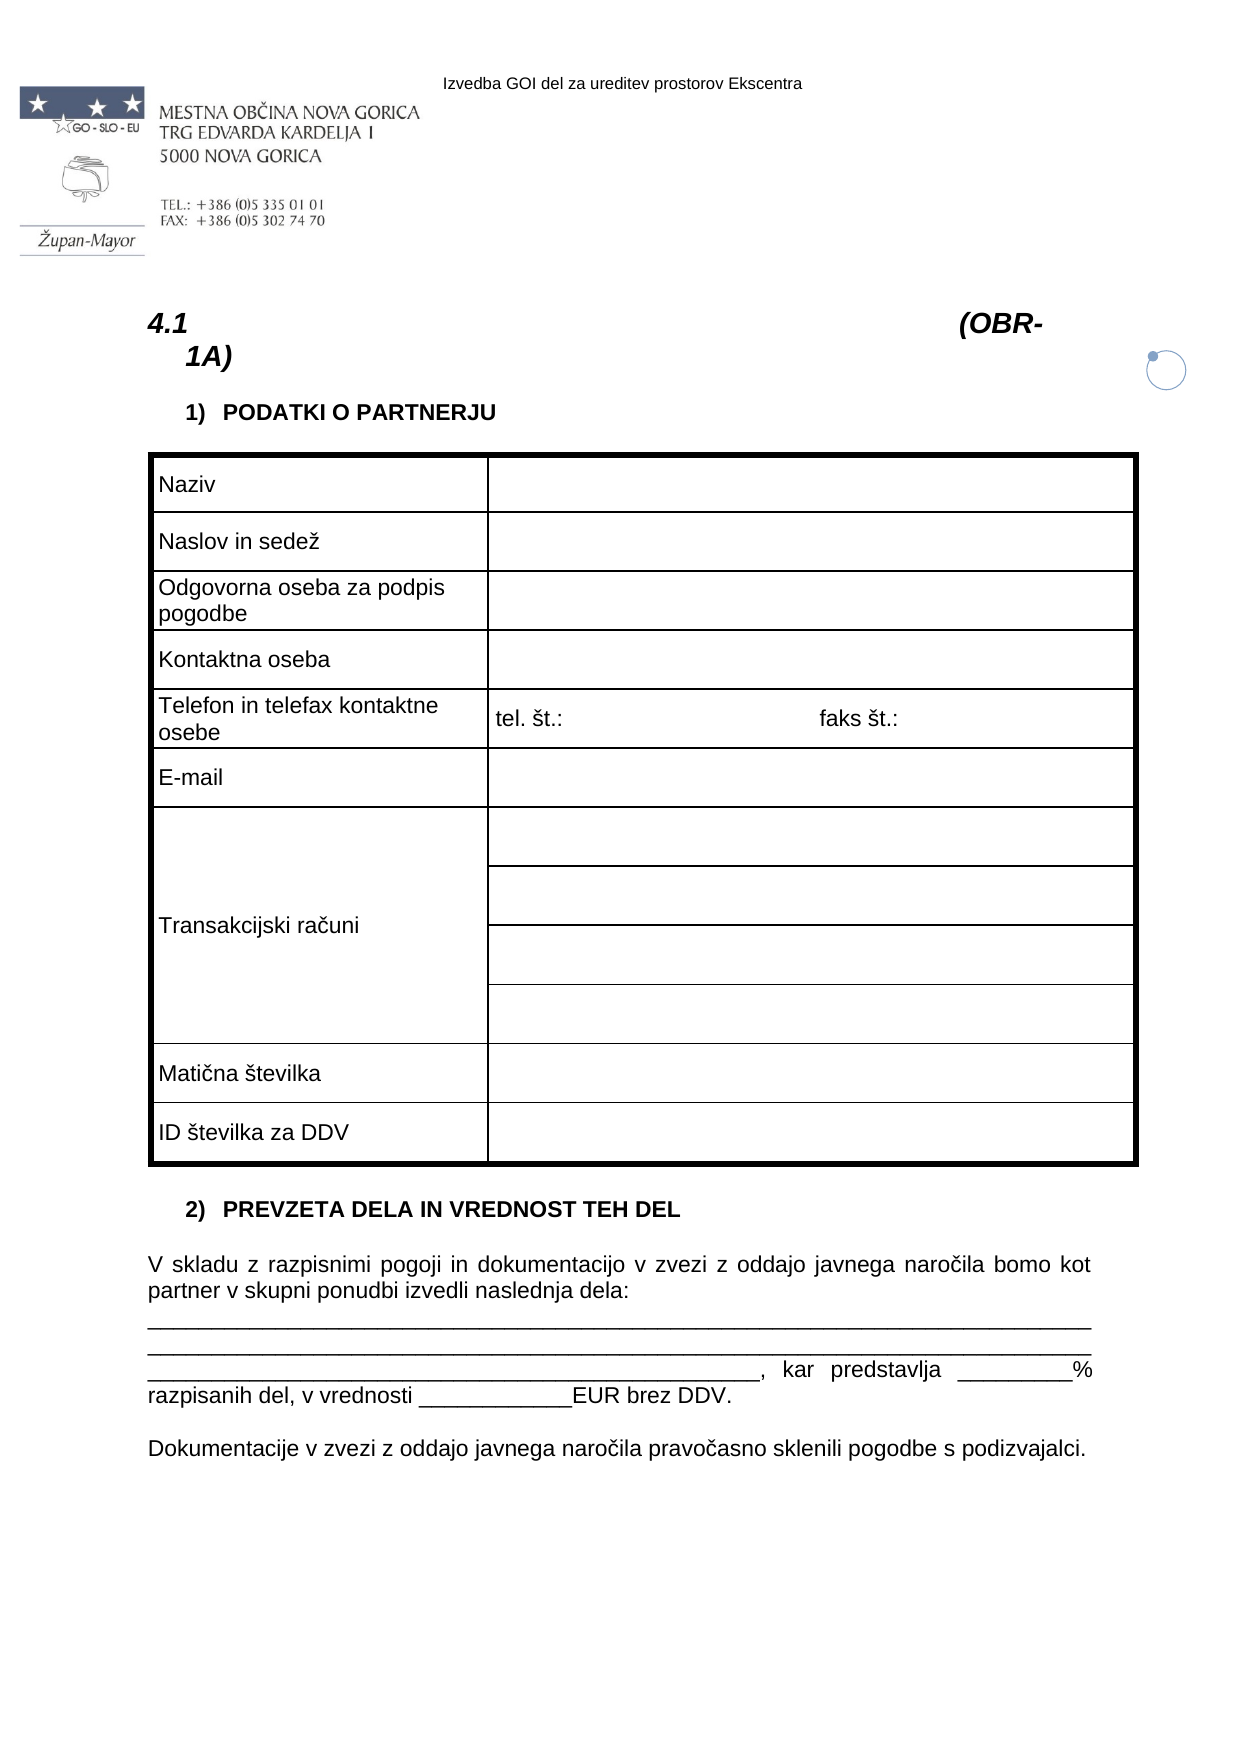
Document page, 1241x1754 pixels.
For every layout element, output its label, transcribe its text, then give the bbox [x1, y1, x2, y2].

table_cell [489, 631, 1133, 688]
picture [19, 86, 424, 260]
table_cell Matična številka [154, 1044, 487, 1102]
table_cell Transakcijski računi [154, 808, 487, 1042]
table_cell [489, 867, 1133, 924]
text Dokumentacije v zvezi z oddajo javnega naročila pravočasno sklenili pogodbe s podizvajalci. [148, 1435, 1093, 1462]
table_header [489, 458, 1133, 511]
list PREVZETA DELA IN VREDNOST TEH DEL [185, 1196, 1093, 1222]
table_cell Odgovorna oseba za podpis pogodbe [154, 572, 487, 629]
list PODATKI O PARTNERJU [185, 399, 1093, 426]
table_cell [489, 926, 1133, 983]
table_cell Naslov in sedež [154, 513, 487, 570]
table_cell [489, 985, 1133, 1042]
table_header Naziv [154, 458, 487, 511]
table_cell [489, 1044, 1133, 1102]
table_cell [489, 572, 1133, 629]
text ____________________________________________________________________________________________________________________________________________________________________________________________________, kar predstavlja _________% razpisanih del, v vrednosti ____________EUR brez DDV. [148, 1303, 1093, 1409]
table_cell [489, 749, 1133, 806]
table_cell [489, 1103, 1133, 1161]
table_cell Kontaktna oseba [154, 631, 487, 688]
list (OBR-1A) [148, 306, 1093, 373]
table_cell [489, 808, 1133, 865]
table_cell faks št.: [812, 690, 1133, 747]
table_cell tel. št.: [489, 690, 812, 747]
text V skladu z razpisnimi pogoji in dokumentacijo v zvezi z oddajo javnega naročila bomo kot partner v skupni ponudbi izvedli naslednja dela: [148, 1251, 1093, 1303]
table_cell [489, 513, 1133, 570]
table_cell Telefon in telefax kontaktne osebe [154, 690, 487, 747]
table_cell ID številka za DDV [154, 1103, 487, 1161]
table_cell E-mail [154, 749, 487, 806]
